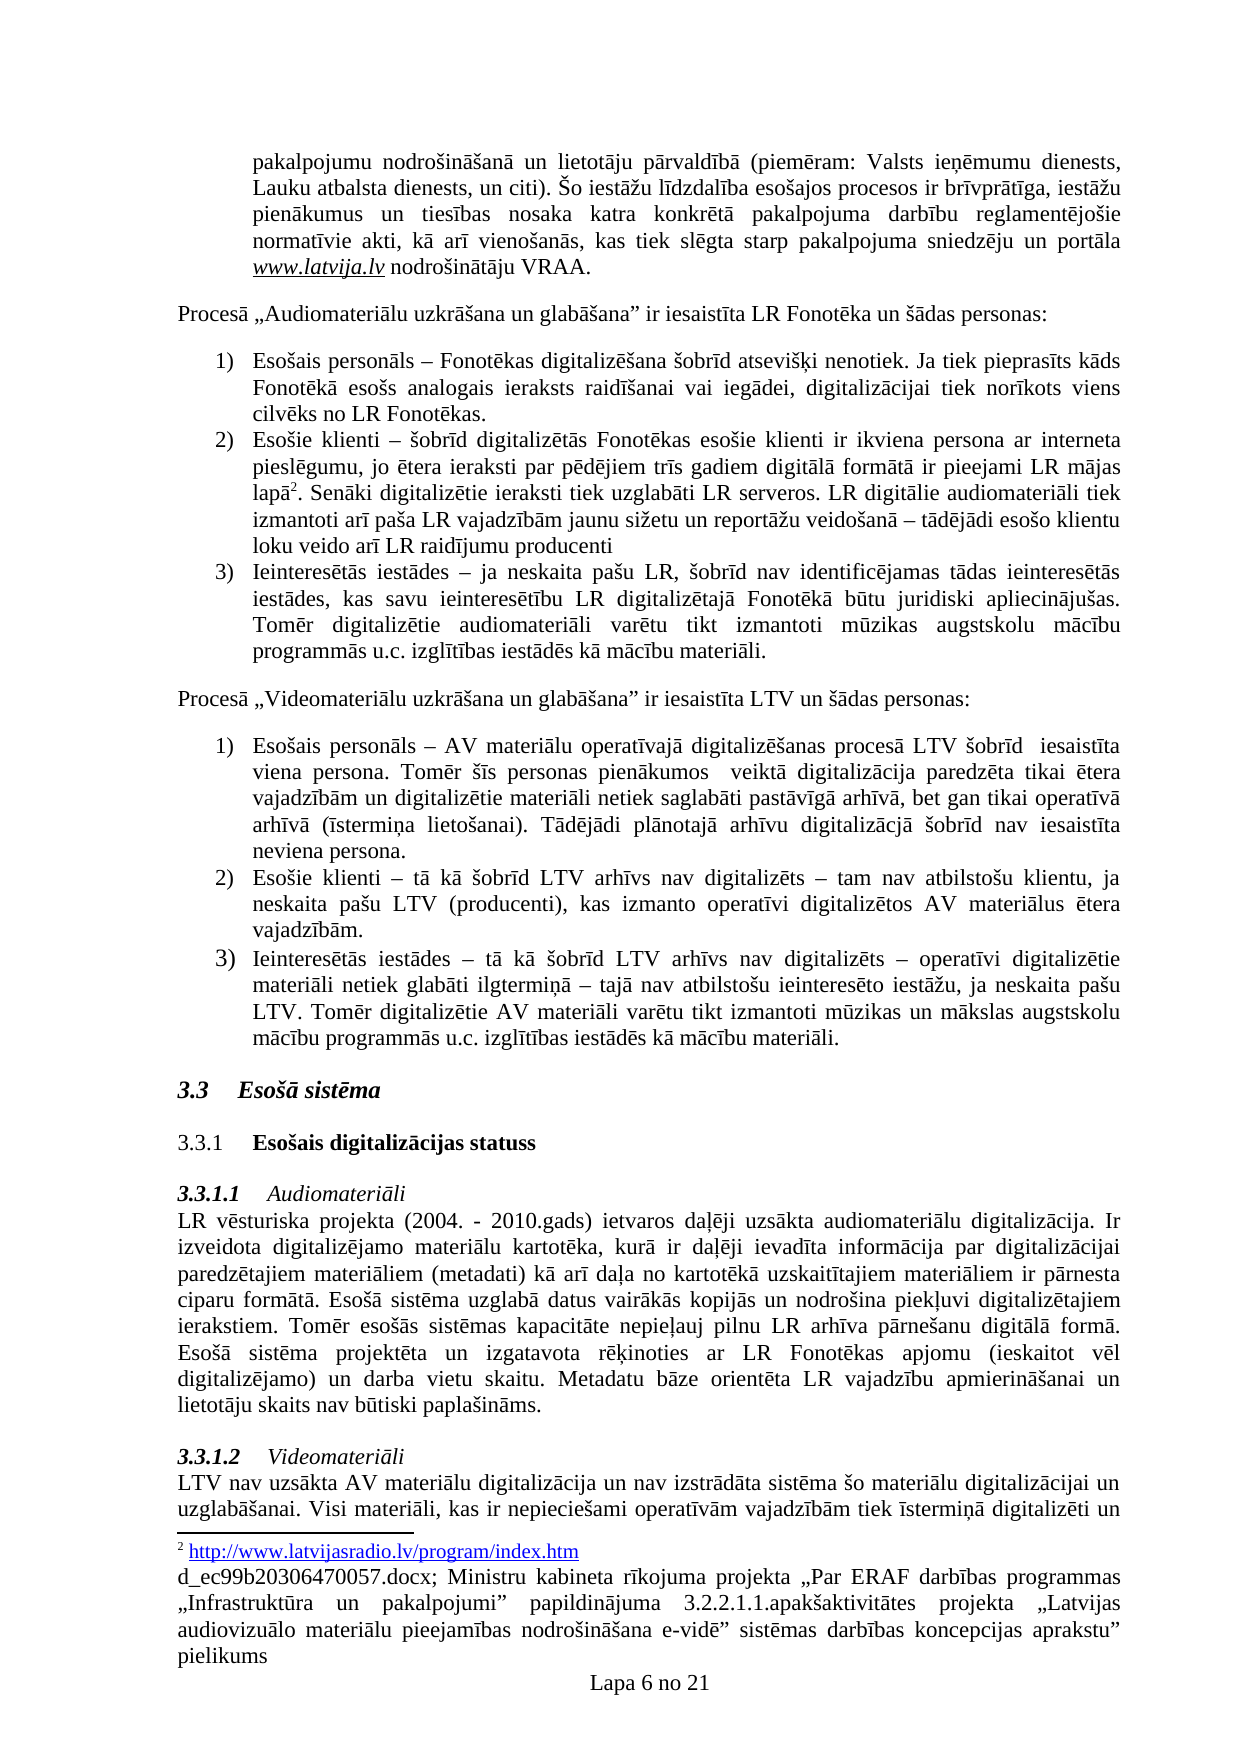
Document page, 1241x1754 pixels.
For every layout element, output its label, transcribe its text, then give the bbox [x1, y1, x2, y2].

subtitle Esošā sistēma [177, 1075, 1122, 1104]
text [177, 1469, 1122, 1522]
subtitle Esošais digitalizācijas statuss [177, 1129, 1122, 1156]
text Procesā „Videomateriālu uzkrāšana un glabāšana” ir iesaistīta LTV un šādas personas: [177, 684, 1122, 711]
list Esošais personāls – Fonotēkas digitalizēšana šobrīd atsevišķi nenotiek. Ja tiek pieprasīts kāds Fonotēkā esošs analogais ieraksts raidīšanai vai iegādei, digitalizācijai tiek norīkots viens cilvēks no LR Fonotēkas. [215, 347, 1122, 427]
subtitle Audiomateriāli [177, 1181, 1122, 1207]
list Ieinteresētās iestādes – ja neskaita pašu LR, šobrīd nav identificējamas tādas ieinteresētās iestādes, kas savu ieinteresētību LR digitalizētajā Fonotēkā būtu juridiski apliecinājušas. Tomēr digitalizētie audiomateriāli varētu tikt izmantoti mūzikas augstskolu mācību programmās u.c. izglītības iestādēs kā mācību materiāli. [215, 558, 1122, 664]
list Ieinteresētās iestādes – tā kā šobrīd LTV arhīvs nav digitalizēts – operatīvi digitalizētie materiāli netiek glabāti ilgtermiņā – tajā nav atbilstošu ieinteresēto iestāžu, ja neskaita pašu LTV. Tomēr digitalizētie AV materiāli varētu tikt izmantoti mūzikas un mākslas augstskolu mācību programmās u.c. izglītības iestādēs kā mācību materiāli. [215, 943, 1122, 1050]
text LR vēsturiska projekta (2004. - 2010.gads) ietvaros daļēji uzsākta audiomateriālu digitalizācija. Ir izveidota digitalizējamo materiālu kartotēka, kurā ir daļēji ievadīta informācija par digitalizācijai paredzētajiem materiāliem (metadati) kā arī daļa no kartotēkā uzskaitītajiem materiāliem ir pārnesta ciparu formātā. Esošā sistēma uzglabā datus vairākās kopijās un nodrošina piekļuvi digitalizētajiem ierakstiem. Tomēr esošās sistēmas kapacitāte nepieļauj pilnu LR arhīva pārnešanu digitālā formā. Esošā sistēma projektēta un izgatavota rēķinoties ar LR Fonotēkas apjomu (ieskaitot vēl digitalizējamo) un darba vietu skaitu. Metadatu bāze orientēta LR vajadzību apmierināšanai un lietotāju skaits nav būtiski paplašināms. [177, 1207, 1122, 1418]
list Esošie klienti – šobrīd digitalizētās Fonotēkas esošie klienti ir ikviena persona ar interneta pieslēgumu, jo ētera ieraksti par pēdējiem trīs gadiem digitālā formātā ir pieejami LR mājas lapā. Senāki digitalizētie ieraksti tiek uzglabāti LR serveros. LR digitālie audiomateriāli tiek izmantoti arī paša LR vajadzībām jaunu sižetu un reportāžu veidošanā – tādējādi esošo klientu loku veido arī LR raidījumu producenti [215, 427, 1122, 558]
list Esošie klienti – tā kā šobrīd LTV arhīvs nav digitalizēts – tam nav atbilstošu klientu, ja neskaita pašu LTV (producenti), kas izmanto operatīvi digitalizētos AV materiālus ētera vajadzībām. [215, 863, 1122, 943]
subtitle Videomateriāli [177, 1443, 1122, 1469]
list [215, 148, 1122, 279]
list Esošais personāls – AV materiālu operatīvajā digitalizēšanas procesā LTV šobrīd iesaistīta viena persona. Tomēr šīs personas pienākumos veiktā digitalizācija paredzēta tikai ētera vajadzībām un digitalizētie materiāli netiek saglabāti pastāvīgā arhīvā, bet gan tikai operatīvā arhīvā (īstermiņa lietošanai). Tādējādi plānotajā arhīvu digitalizācjā šobrīd nav iesaistīta neviena persona. [215, 732, 1122, 863]
text Procesā „Audiomateriālu uzkrāšana un glabāšana” ir iesaistīta LR Fonotēka un šādas personas: [177, 300, 1122, 327]
